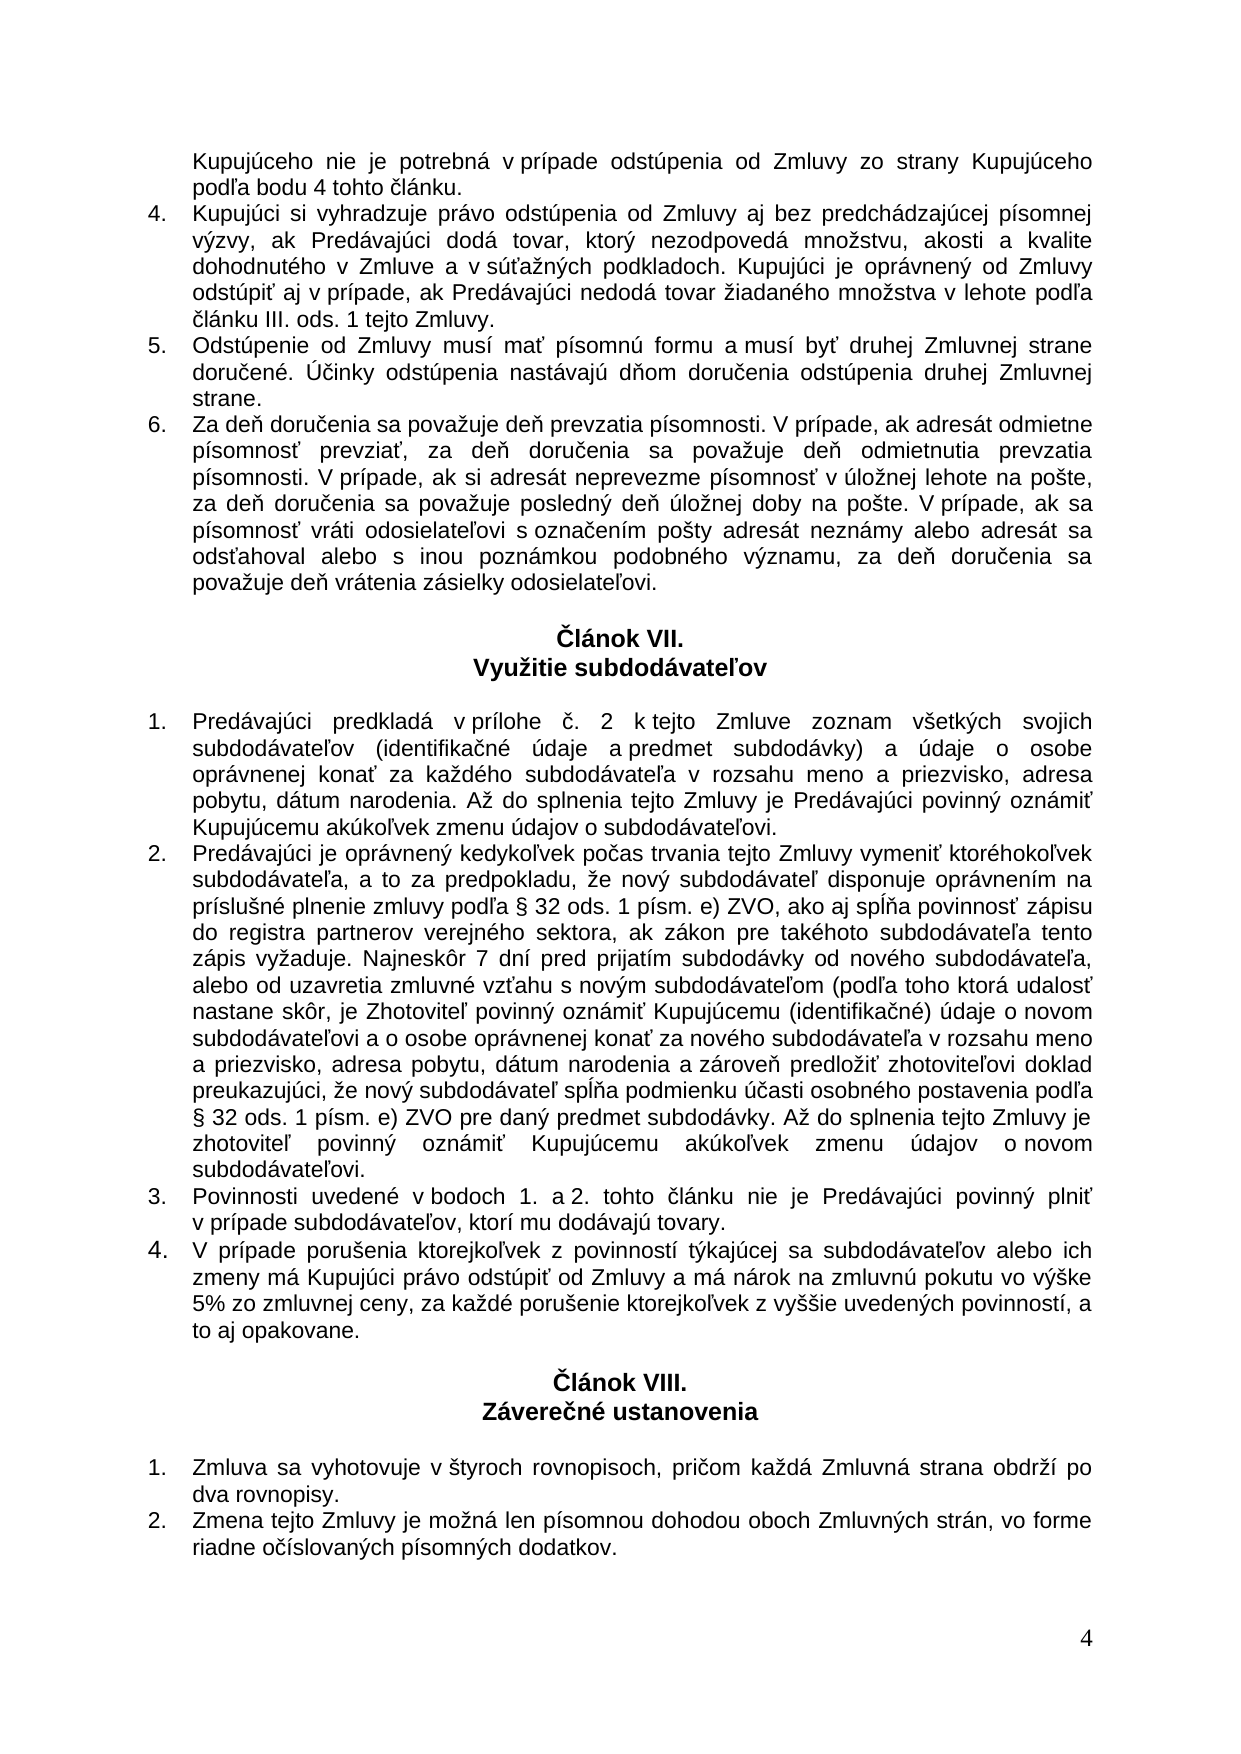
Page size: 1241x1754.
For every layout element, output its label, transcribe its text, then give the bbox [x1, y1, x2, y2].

list V prípade porušenia ktorejkoľvek z povinností týkajúcej sa subdodávateľov alebo ich zmeny má Kupujúci právo odstúpiť od Zmluvy a má nárok na zmluvnú pokutu vo výške 5% zo zmluvnej ceny, za každé porušenie ktorejkoľvek z vyššie uvedených povinností, a to aj opakovane. [148, 1235, 1093, 1343]
text Využitie subdodávateľov [148, 653, 1093, 682]
list Za deň doručenia sa považuje deň prevzatia písomnosti. V prípade, ak adresát odmietne písomnosť prevziať, za deň doručenia sa považuje deň odmietnutia prevzatia písomnosti. V prípade, ak si adresát neprevezme písomnosť v úložnej lehote na pošte, za deň doručenia sa považuje posledný deň úložnej doby na pošte. V prípade, ak sa písomnosť vráti odosielateľovi s označením pošty adresát neznámy alebo adresát sa odsťahoval alebo s inou poznámkou podobného významu, za deň doručenia sa považuje deň vrátenia zásielky odosielateľovi. [148, 411, 1093, 596]
text Článok VIII. [148, 1368, 1093, 1397]
list Povinnosti uvedené v bodoch 1. a 2. tohto článku nie je Predávajúci povinný plniť v prípade subdodávateľov, ktorí mu dodávajú tovary. [148, 1183, 1093, 1235]
list Predávajúci predkladá v prílohe č. 2 k tejto Zmluve zoznam všetkých svojich subdodávateľov (identifikačné údaje a predmet subdodávky) a údaje o osobe oprávnenej konať za každého subdodávateľa v rozsahu meno a priezvisko, adresa pobytu, dátum narodenia. Až do splnenia tejto Zmluvy je Predávajúci povinný oznámiť Kupujúcemu akúkoľvek zmenu údajov o subdodávateľovi. [148, 708, 1093, 840]
list Predávajúci je oprávnený kedykoľvek počas trvania tejto Zmluvy vymeniť ktoréhokoľvek subdodávateľa, a to za predpokladu, že nový subdodávateľ disponuje oprávnením na príslušné plnenie zmluvy podľa § 32 ods. 1 písm. e) ZVO, ako aj spĺňa povinnosť zápisu do registra partnerov verejného sektora, ak zákon pre takéhoto subdodávateľa tento zápis vyžaduje. Najneskôr 7 dní pred prijatím subdodávky od nového subdodávateľa, alebo od uzavretia zmluvné vzťahu s novým subdodávateľom (podľa toho ktorá udalosť nastane skôr, je Zhotoviteľ povinný oznámiť Kupujúcemu (identifikačné) údaje o novom subdodávateľovi a o osobe oprávnenej konať za nového subdodávateľa v rozsahu meno a priezvisko, adresa pobytu, dátum narodenia a zároveň predložiť zhotoviteľovi doklad preukazujúci, že nový subdodávateľ spĺňa podmienku účasti osobného postavenia podľa § 32 ods. 1 písm. e) ZVO pre daný predmet subdodávky. Až do splnenia tejto Zmluvy je zhotoviteľ povinný oznámiť Kupujúcemu akúkoľvek zmenu údajov o novom subdodávateľovi. [148, 840, 1093, 1183]
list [148, 148, 1093, 200]
list Odstúpenie od Zmluvy musí mať písomnú formu a musí byť druhej Zmluvnej strane doručené. Účinky odstúpenia nastávajú dňom doručenia odstúpenia druhej Zmluvnej strane. [148, 332, 1093, 411]
list Kupujúci si vyhradzuje právo odstúpenia od Zmluvy aj bez predchádzajúcej písomnej výzvy, ak Predávajúci dodá tovar, ktorý nezodpovedá množstvu, akosti a kvalite dohodnutého v Zmluve a v súťažných podkladoch. Kupujúci je oprávnený od Zmluvy odstúpiť aj v prípade, ak Predávajúci nedodá tovar žiadaného množstva v lehote podľa článku III. ods. 1 tejto Zmluvy. [148, 200, 1093, 332]
list Záverečné ustanovenia [148, 1397, 1093, 1426]
list Zmluva sa vyhotovuje v štyroch rovnopisoch, pričom každá Zmluvná strana obdrží po dva rovnopisy. [148, 1454, 1093, 1507]
list Zmena tejto Zmluvy je možná len písomnou dohodou oboch Zmluvných strán, vo forme riadne očíslovaných písomných dodatkov. [148, 1507, 1093, 1560]
text Článok VII. [148, 624, 1093, 653]
